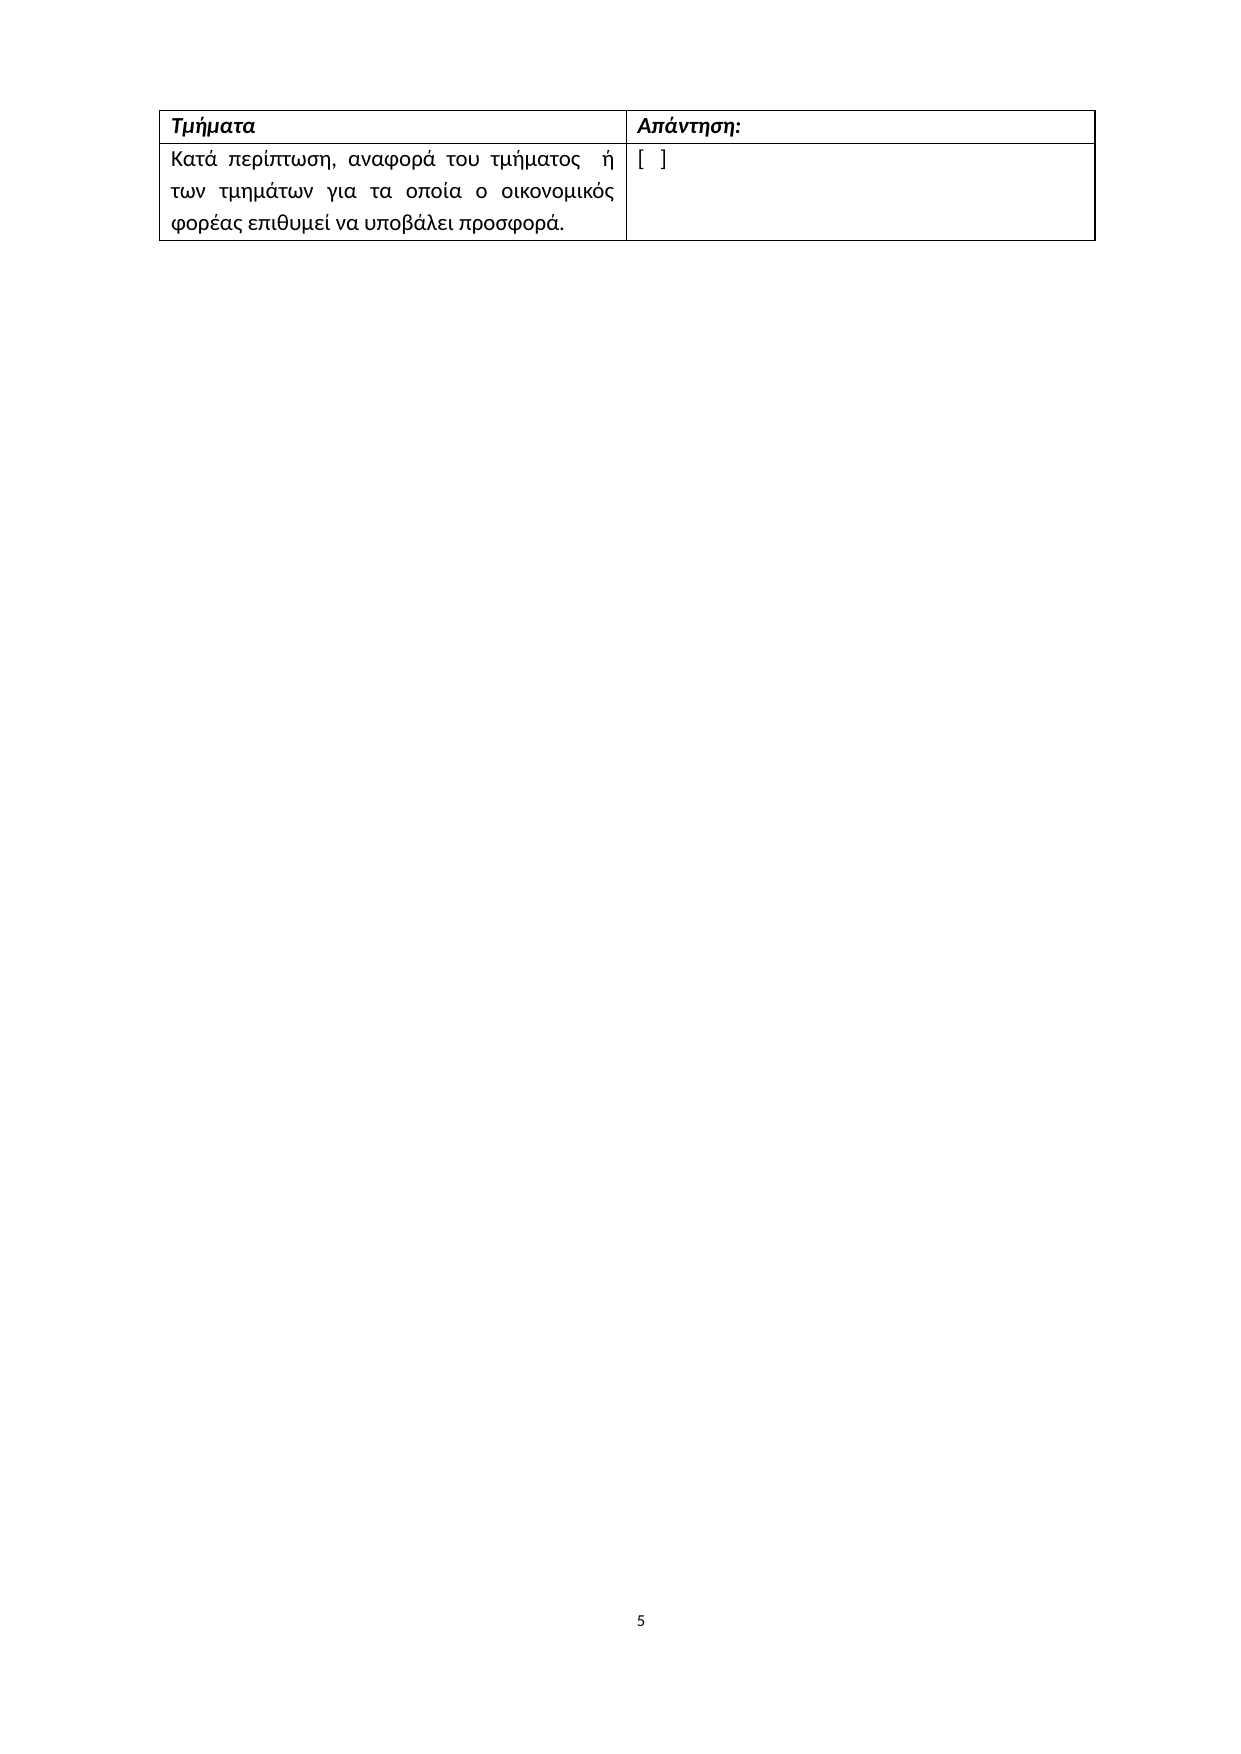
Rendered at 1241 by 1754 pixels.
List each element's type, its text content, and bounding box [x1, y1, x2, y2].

table_cell Κατά περίπτωση, αναφορά του τμήματος ή των τμημάτων για τα οποία ο οικονομικός φορέας επιθυμεί να υποβάλει προσφορά. [160, 144, 626, 240]
table_cell Απάντηση: [627, 111, 1094, 143]
table_cell Τμήματα [160, 111, 626, 143]
table_cell [ ] [627, 144, 1094, 240]
